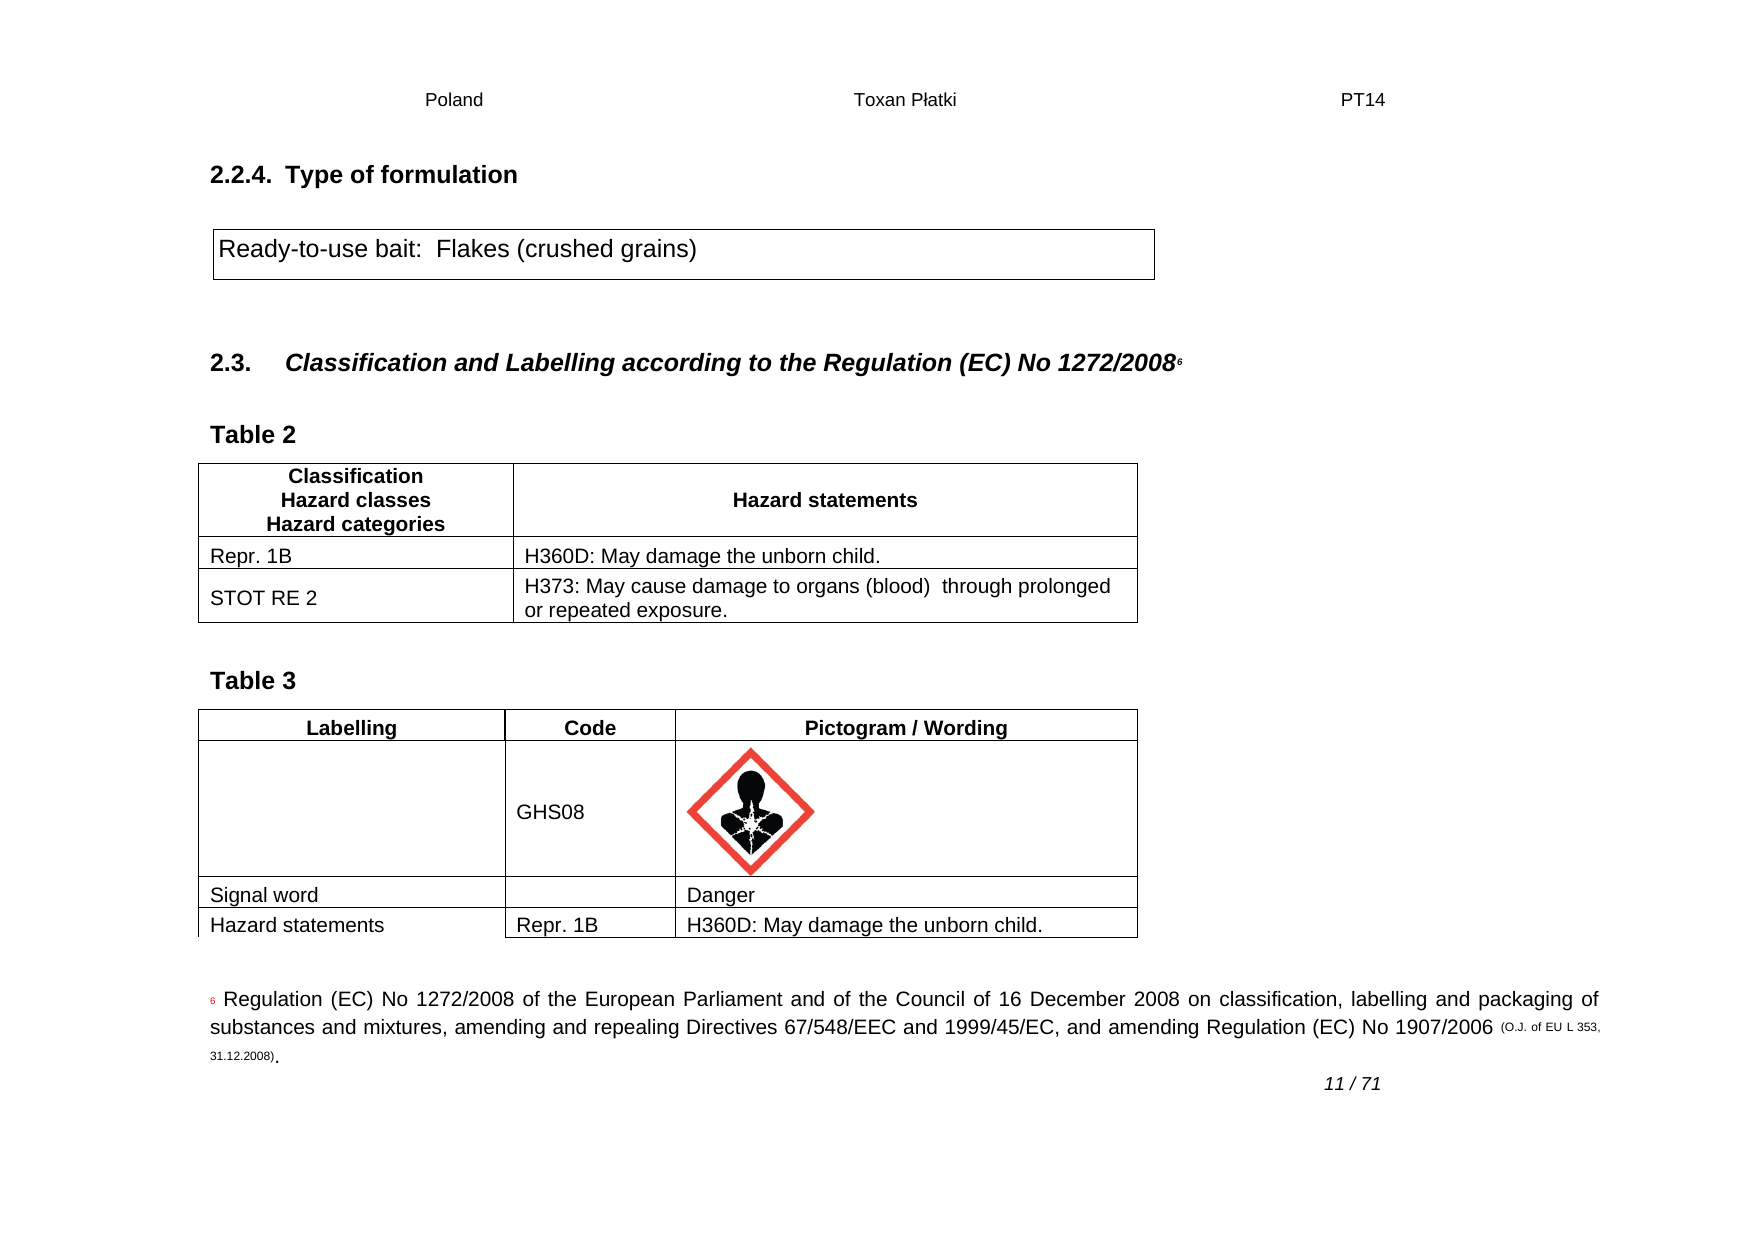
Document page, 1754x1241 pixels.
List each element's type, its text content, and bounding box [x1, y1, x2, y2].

table_cell H360D: May damage the unborn child. [676, 908, 1137, 937]
table_cell Danger [676, 877, 1137, 906]
table_cell [199, 741, 505, 876]
table_cell Hazard statements [199, 908, 505, 937]
table_header Ready-to-use bait: Flakes (crushed grains) [214, 230, 1154, 279]
subtitle Type of formulation [210, 161, 1600, 189]
subtitle Classification and Labelling according to the Regulation (EC) No 1272/2008 [210, 348, 1600, 377]
table_cell [676, 741, 1137, 876]
table_cell [506, 877, 675, 906]
table_cell GHS08 [506, 741, 675, 876]
text Table 3 [210, 666, 1600, 694]
table_header Classification Hazard classes Hazard categories [199, 464, 513, 536]
table_cell Repr. 1B [199, 537, 513, 567]
table_header Hazard statements [514, 464, 1137, 536]
table_cell Signal word [199, 877, 505, 906]
table_header Labelling [199, 710, 504, 740]
table_cell H360D: May damage the unborn child. [514, 537, 1137, 567]
text Table 2 [210, 420, 1600, 449]
table_header Code [506, 710, 675, 740]
picture [686, 747, 815, 876]
table_cell Repr. 1B [506, 908, 675, 937]
table_cell STOT RE 2 [199, 569, 513, 622]
table_cell H373: May cause damage to organs (blood) through prolonged or repeated exposure. [514, 569, 1137, 622]
table_header Pictogram / Wording [676, 710, 1137, 740]
